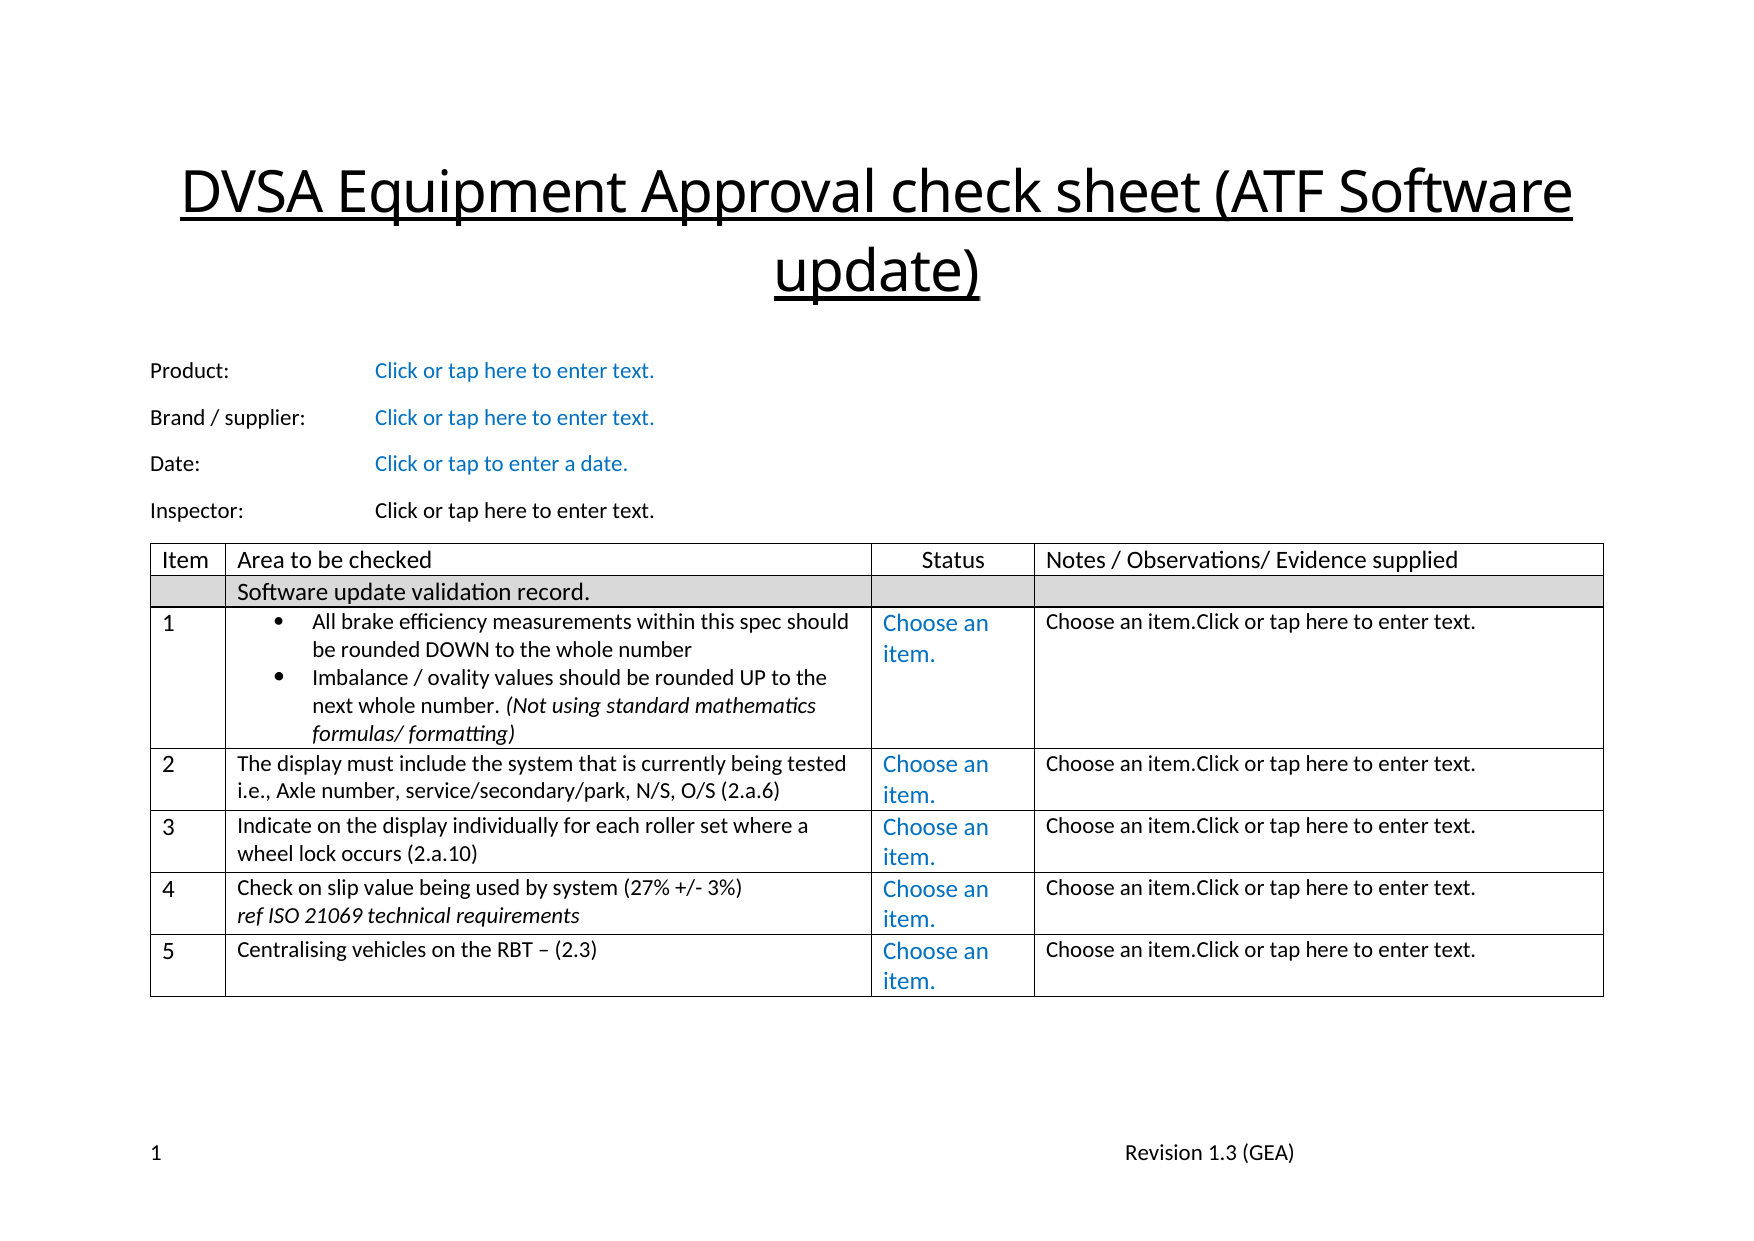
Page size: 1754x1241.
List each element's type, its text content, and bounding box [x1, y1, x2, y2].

text Product: [150, 356, 1604, 384]
table_cell 5 [151, 935, 225, 996]
table_cell Software update validation record. [226, 576, 871, 606]
table_cell 4 [151, 873, 225, 934]
table_cell 1 [151, 608, 225, 748]
text Inspector: [150, 496, 1604, 524]
table_cell [1035, 576, 1603, 606]
table_cell Check on slip value being used by system (27% +/- 3%) ref ISO 21069 technical requirements [226, 873, 871, 934]
table_cell 3 [151, 811, 225, 872]
text Date: [150, 449, 1604, 478]
table_header Notes / Observations/ Evidence supplied [1035, 544, 1603, 575]
table_cell 2 [151, 749, 225, 810]
title DVSA Equipment Approval check sheet (ATF Software update) [150, 150, 1604, 309]
table_header Status [872, 544, 1034, 575]
table_cell [151, 576, 225, 606]
table_cell The display must include the system that is currently being tested i.e., Axle number, service/secondary/park, N/S, O/S (2.a.6) [226, 749, 871, 810]
table_cell Centralising vehicles on the RBT – (2.3) [226, 935, 871, 996]
table_header Item [151, 544, 225, 575]
table_header Area to be checked [226, 544, 871, 575]
table_cell [872, 576, 1034, 606]
text Brand / supplier: [150, 403, 1604, 431]
table_cell Indicate on the display individually for each roller set where a wheel lock occurs (2.a.10) [226, 811, 871, 872]
table_cell All brake efficiency measurements within this spec should be rounded DOWN to the whole number Imbalance / ovality values should be rounded UP to the next whole number. (Not using standard mathematics formulas/ formatting) [226, 608, 871, 748]
